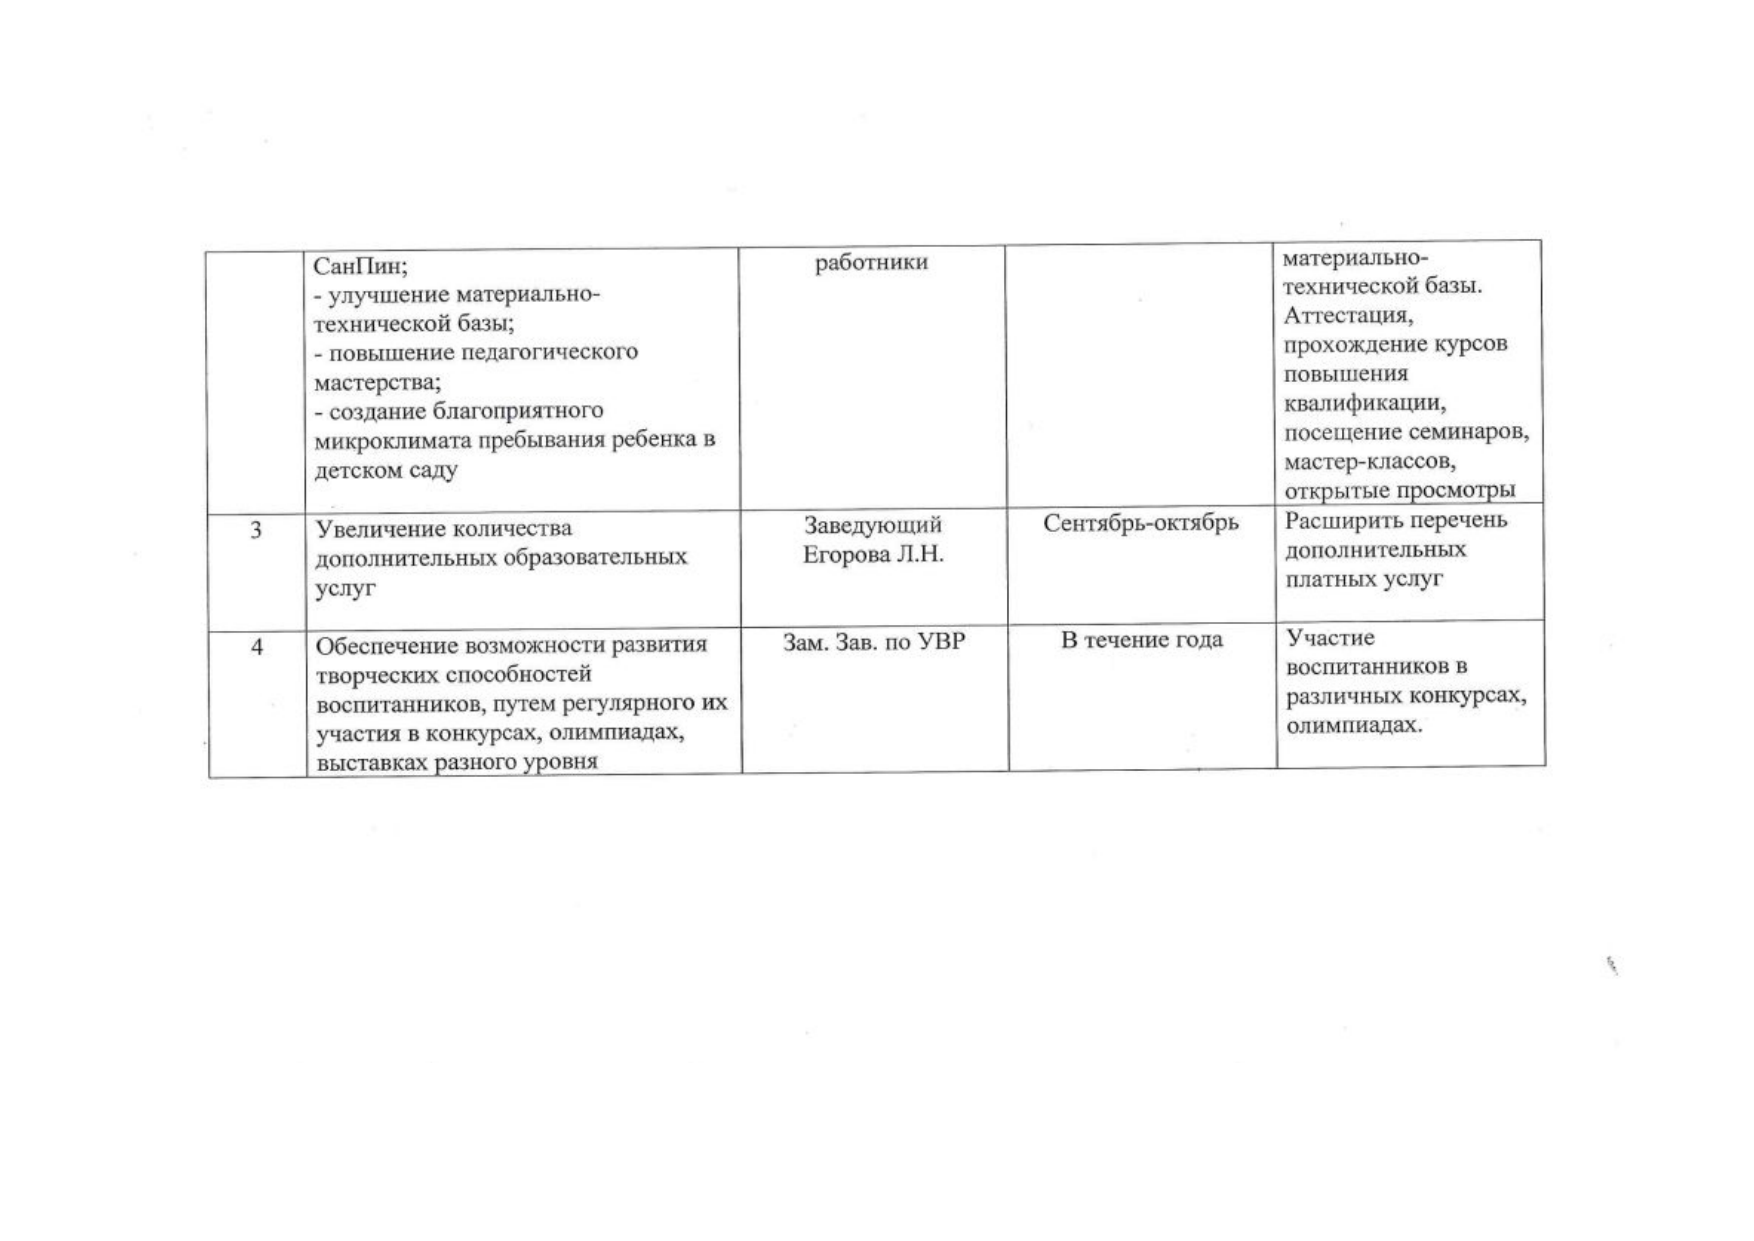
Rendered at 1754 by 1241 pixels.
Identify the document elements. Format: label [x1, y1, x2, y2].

picture [118, 88, 1636, 1063]
